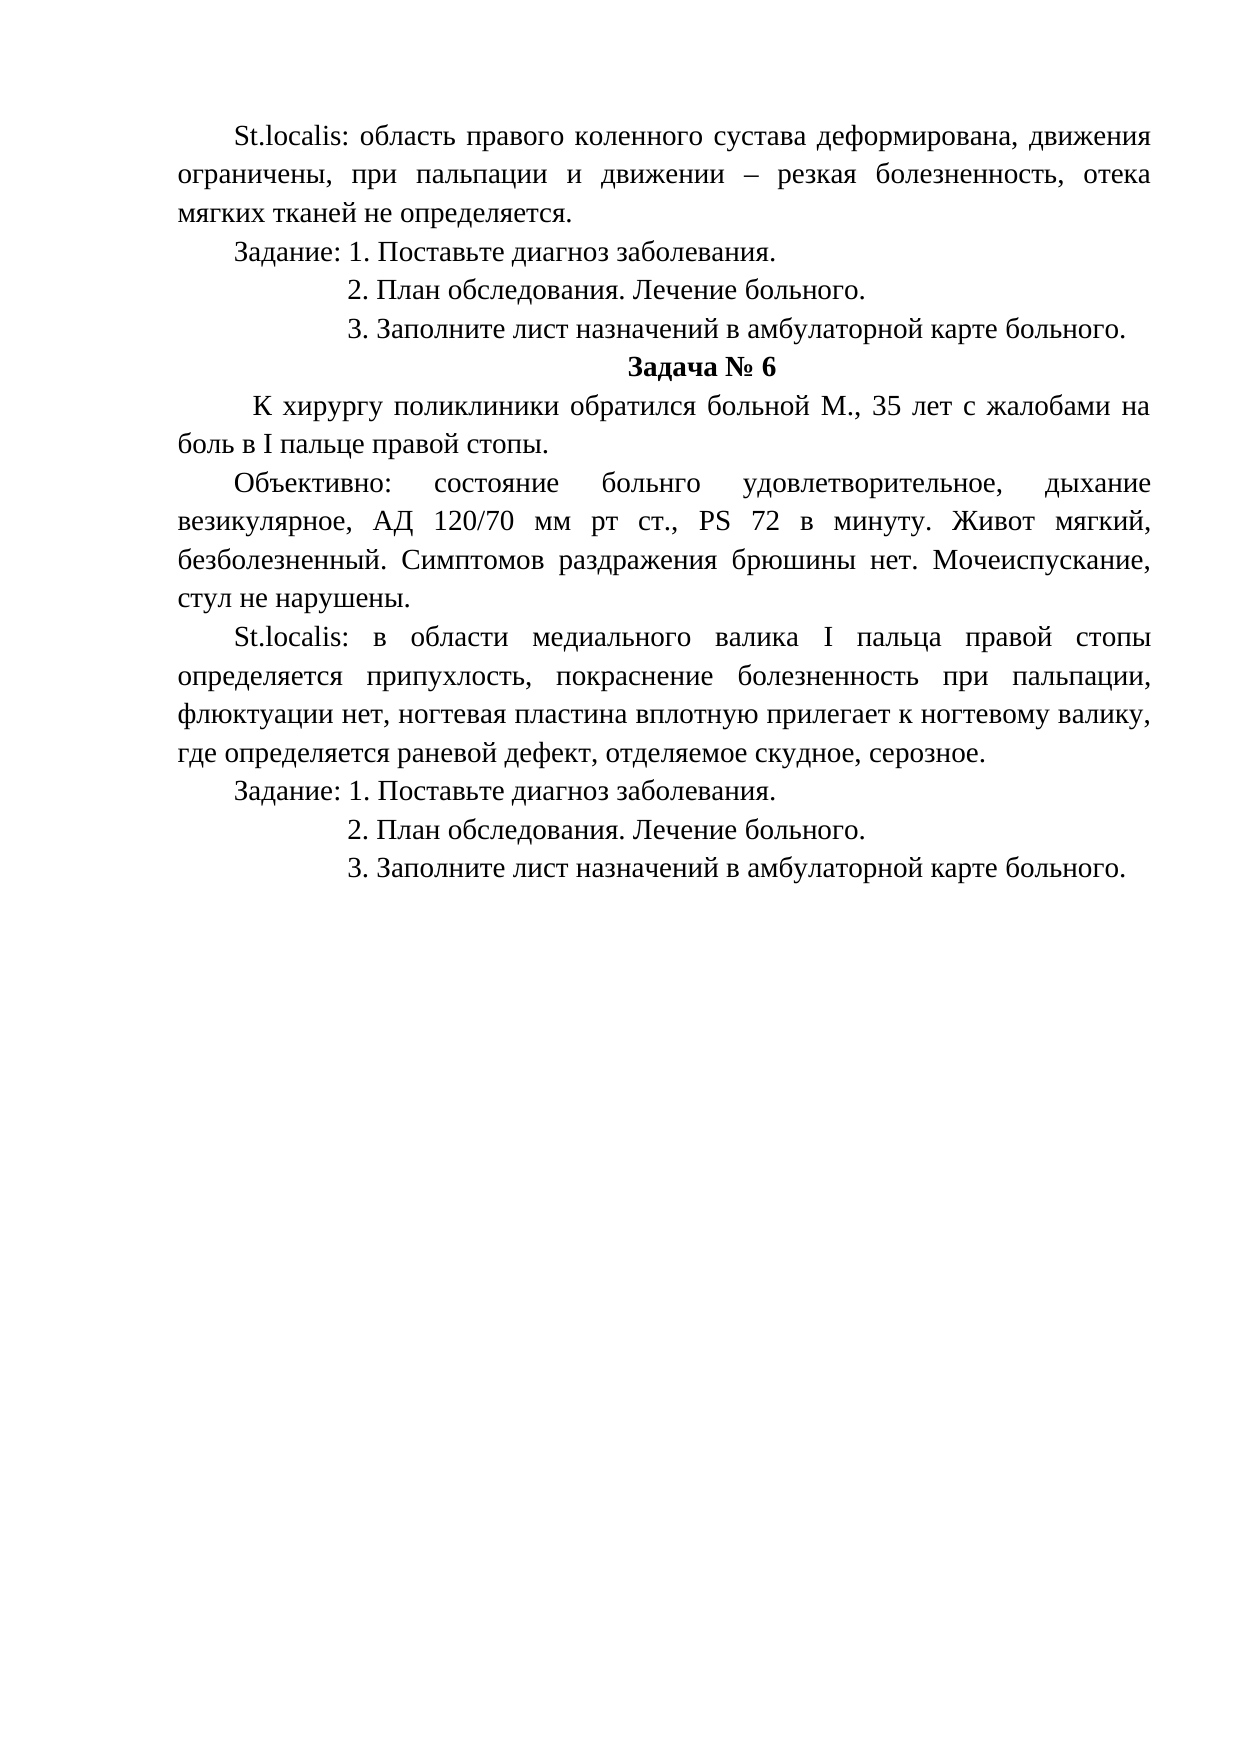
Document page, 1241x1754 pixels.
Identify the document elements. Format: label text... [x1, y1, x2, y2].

text Объективно: состояние больнго удовлетворительное, дыхание везикулярное, АД 120/70 мм рт ст., PS 72 в минуту. Живот мягкий, безболезненный. Симптомов раздражения брюшины нет. Мочеиспускание, стул не нарушены. [177, 465, 1152, 614]
text 3. Заполните лист назначений в амбулаторной карте больного. [177, 311, 1152, 344]
text 2. План обследования. Лечение больного. [177, 812, 1152, 845]
text St.localis: область правого коленного сустава деформирована, движения ограничены, при пальпации и движении – резкая болезненность, отека мягких тканей не определяется. [177, 118, 1152, 229]
text Задание: 1. Поставьте диагноз заболевания. [177, 234, 1152, 267]
text Задача № 6 [177, 349, 1152, 383]
text St.localis: в области медиального валика I пальца правой стопы определяется припухлость, покраснение болезненность при пальпации, флюктуации нет, ногтевая пластина вплотную прилегает к ногтевому валику, где определяется раневой дефект, отделяемое скудное, серозное. [177, 619, 1152, 768]
text 3. Заполните лист назначений в амбулаторной карте больного. [177, 850, 1152, 884]
text 2. План обследования. Лечение больного. [177, 272, 1152, 306]
text Задание: 1. Поставьте диагноз заболевания. [177, 773, 1152, 807]
text К хирургу поликлиники обратился больной М., 35 лет с жалобами на боль в I пальце правой стопы. [177, 388, 1152, 460]
